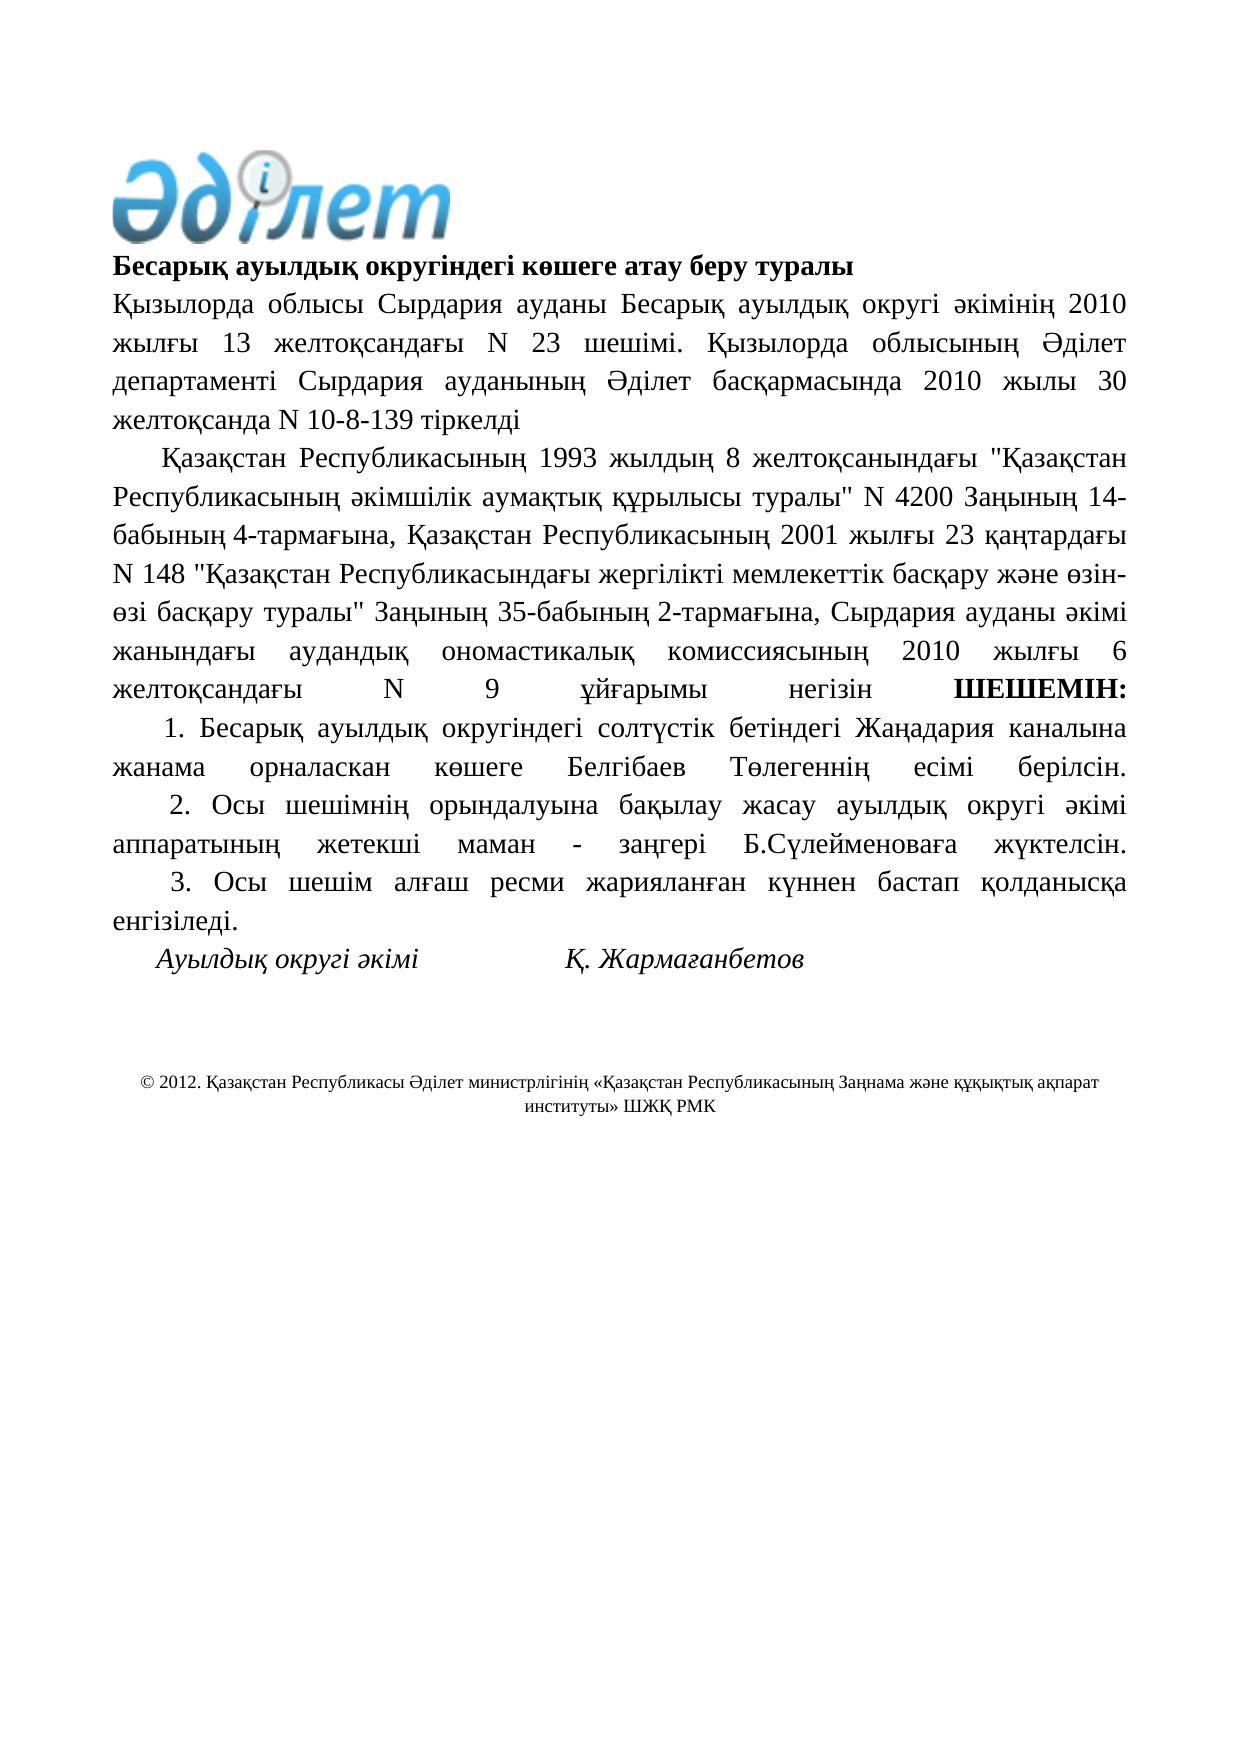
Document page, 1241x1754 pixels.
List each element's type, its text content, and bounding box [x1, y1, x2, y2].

text © 2012. Қазақстан Республикасы Әділет министрлігінің «Қазақстан Республикасының Заңнама және құқықтық ақпарат институты» ШЖҚ РМК [112, 1071, 1128, 1117]
picture [112, 150, 451, 244]
text Қызылорда облысы Сырдария ауданы Бесарық ауылдық округі әкімінің 2010 жылғы 13 желтоқсандағы N 23 шешімі. Қызылорда облысының Әділет департаменті Сырдария ауданының Әділет басқармасында 2010 жылы 30 желтоқсанда N 10-8-139 тіркелді [112, 286, 1128, 435]
text Қазақстан Республикасының 1993 жылдың 8 желтоқсанындағы "Қазақстан Республикасының әкімшілік аумақтық құрылысы туралы" N 4200 Заңының 14-бабының 4-тармағына, Қазақстан Республикасының 2001 жылғы 23 қаңтардағы N 148 "Қазақстан Республикасындағы жергілікті мемлекеттік басқару және өзін-өзі басқару туралы" Заңының 35-бабының 2-тармағына, Сырдария ауданы әкімі жанындағы аудандық ономастикалық комиссиясының 2010 жылғы 6 желтоқсандағы N 9 ұйғарымы негізін ШЕШЕМІН: 1. Бесарық ауылдық округіндегі солтүстік бетіндегі Жаңадария каналына жанама орналаскан көшеге Белгібаев Төлегеннің есімі берілсін. 2. Осы шешімнің орындалуына бақылау жасау ауылдық округі әкімі аппаратының жетекші маман - заңгері Б.Сүлейменоваға жүктелсін. 3. Осы шешім алғаш ресми жарияланған күннен бастап қолданысқа енгізіледі. [112, 440, 1128, 936]
text Ауылдық округі әкімі Қ. Жармағанбетов [112, 941, 1128, 975]
text Бесарық ауылдық округіндегі көшеге атау беру туралы [112, 248, 1128, 281]
